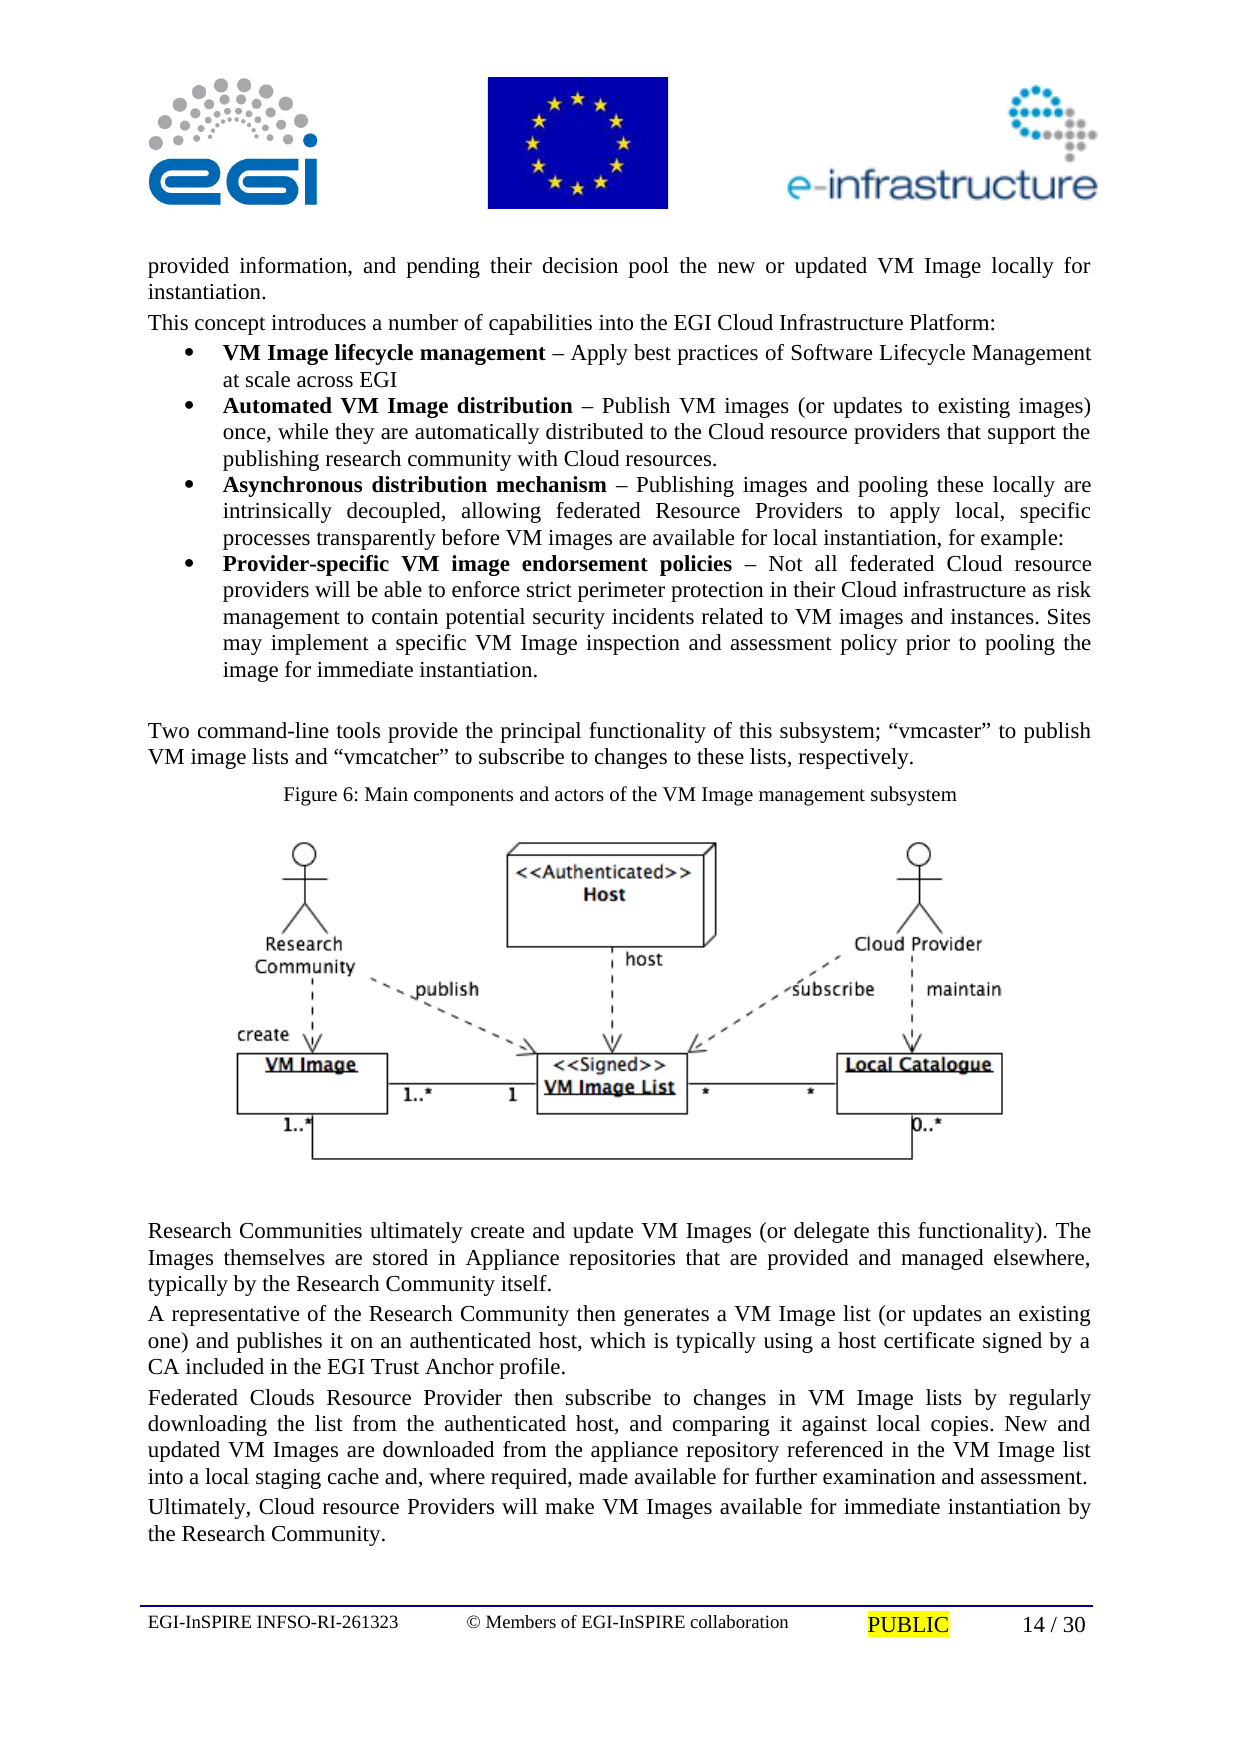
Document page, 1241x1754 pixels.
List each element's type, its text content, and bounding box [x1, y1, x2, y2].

list Automated VM Image distribution – Publish VM images (or updates to existing images) once, while they are automatically distributed to the Cloud resource providers that support the publishing research community with Cloud resources. [185, 392, 1092, 471]
picture [147, 77, 319, 207]
text This concept introduces a number of capabilities into the EGI Cloud Infrastructure Platform: [148, 309, 1092, 335]
picture [207, 817, 1033, 1175]
text Research Communities ultimately create and update VM Images (or delegate this functionality). The Images themselves are stored in Appliance repositories that are provided and managed elsewhere, typically by the Research Community itself. [148, 1217, 1092, 1296]
list Provider-specific VM image endorsement policies – Not all federated Cloud resource providers will be able to enforce strict perimeter protection in their Cloud infrastructure as risk management to contain potential security incidents related to VM images and instances. Sites may implement a specific VM Image inspection and assessment policy prior to pooling the image for immediate instantiation. [185, 550, 1092, 682]
list VM Image lifecycle management – Apply best practices of Software Lifecycle Management at scale across EGI [185, 339, 1092, 392]
list Asynchronous distribution mechanism – Publishing images and pooling these locally are intrinsically decoupled, allowing federated Resource Providers to apply local, specific processes transparently before VM images are available for local instantiation, for example: [185, 471, 1092, 550]
picture [780, 77, 1106, 209]
picture [487, 77, 669, 209]
text Ultimately, Cloud resource Providers will make VM Images available for immediate instantiation by the Research Community. [148, 1493, 1092, 1546]
text A representative of the Research Community then generates a VM Image list (or updates an existing one) and publishes it on an authenticated host, which is typically using a host certificate signed by a CA included in the EGI Trust Anchor profile. [148, 1301, 1092, 1379]
text Federated Clouds Resource Provider then subscribe to changes in VM Image lists by regularly downloading the list from the authenticated host, and comparing it against local copies. New and updated VM Images are downloaded from the appliance repository referenced in the VM Image list into a local staging cache and, where required, made available for further examination and assessment. [148, 1384, 1092, 1489]
text Two command-line tools provide the principal functionality of this subsystem; “vmcaster” to publish VM image lists and “vmcatcher” to subscribe to changes to these lists, respectively. [148, 717, 1092, 769]
text Figure 6: Main components and actors of the VM Image management subsystem [148, 782, 1092, 806]
